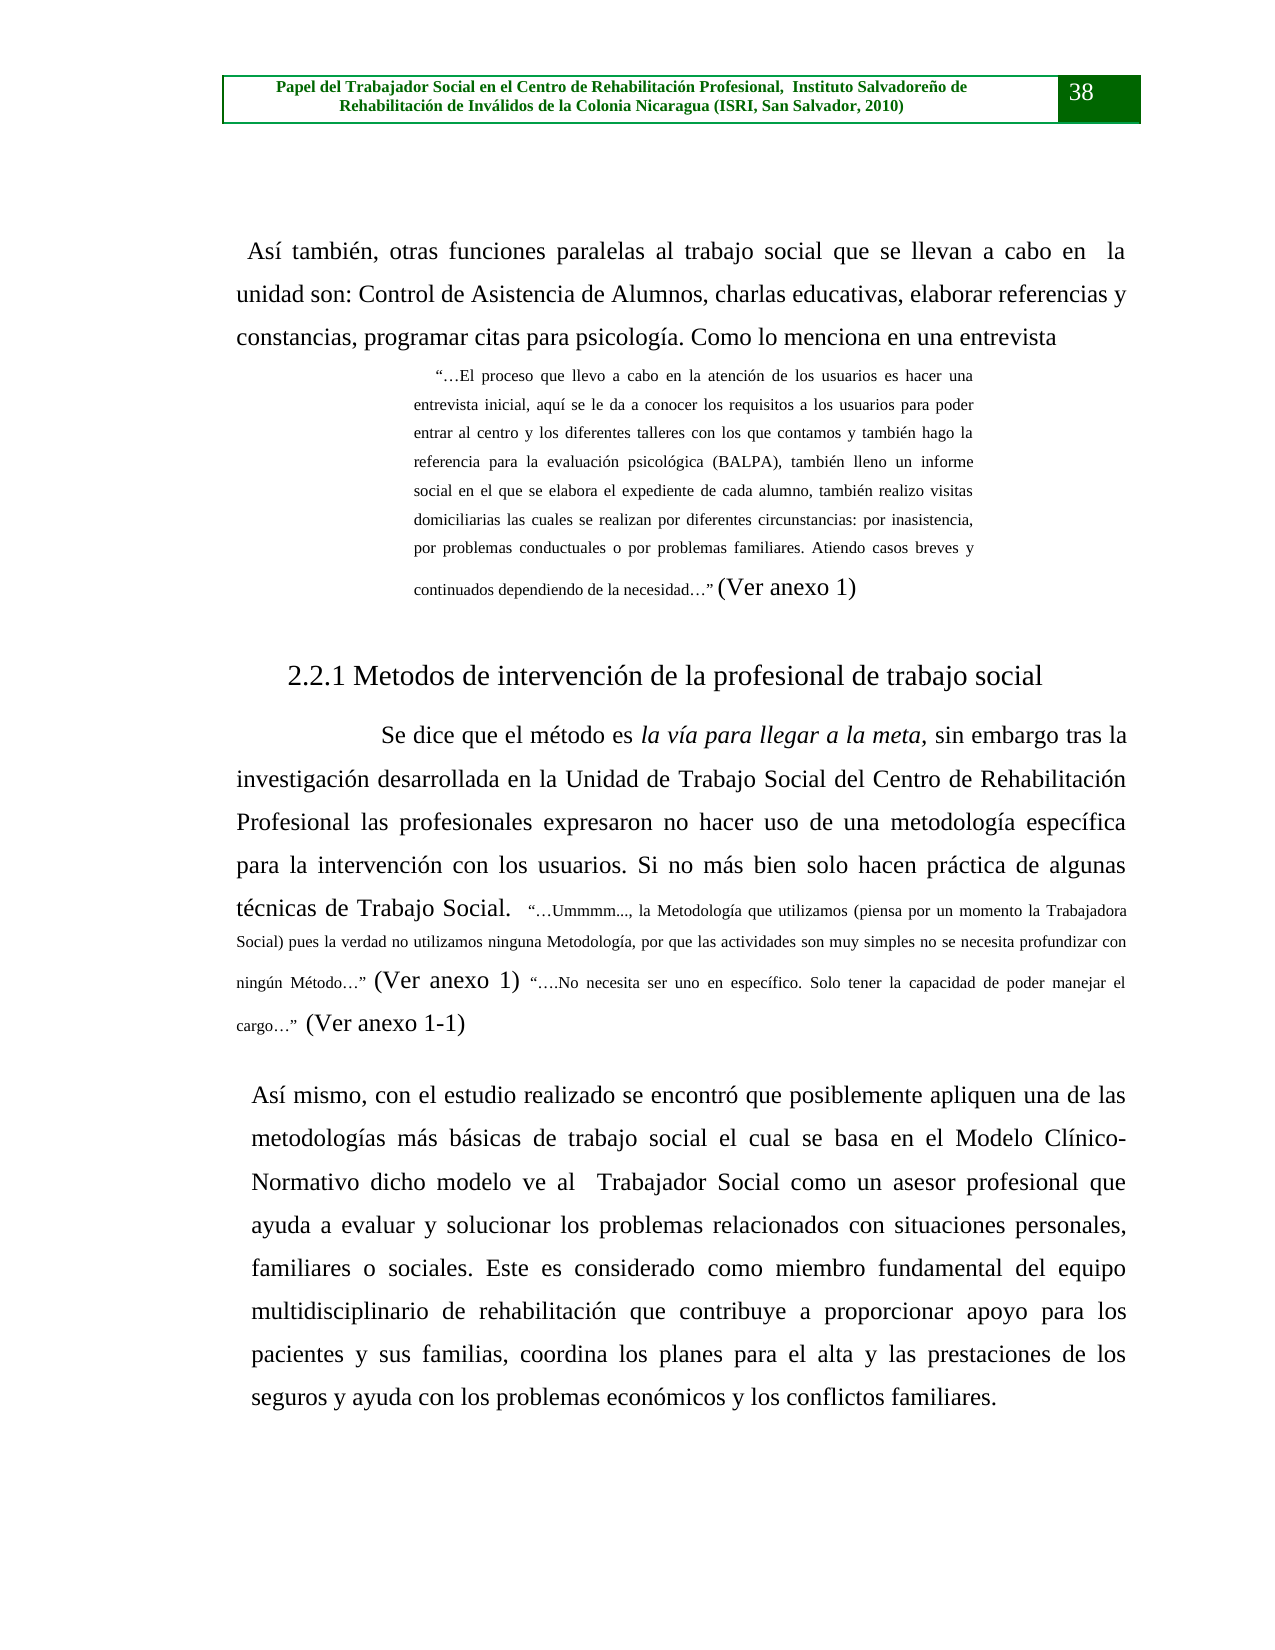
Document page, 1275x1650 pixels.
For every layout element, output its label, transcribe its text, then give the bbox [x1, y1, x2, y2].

text Se dice que el método es la vía para llegar a la meta, sin embargo tras la investigación desarrollada en de Trabajo Social del Centro de Rehabilitación Profesional las profesionales expresaron no hacer uso de una metodología específica para la intervención con los usuarios. Si no más bien solo hacen práctica de algunas técnicas de Trabajo Social. “…Ummmm..., que utilizamos (piensa por un momento ) pues la verdad no utilizamos ninguna Metodología, por que las actividades son muy simples no se necesita profundizar con ningún Método…” (Ver anexo 1) “….No necesita ser uno en específico. Solo tener la capacidad de poder manejar el cargo…” (Ver anexo 1-1) [236, 721, 1127, 1037]
text Así también, otras funciones paralelas al trabajo social que se llevan a cabo en la unidad son: Control de Asistencia de Alumnos, charlas educativas, elaborar referencias y constancias, programar citas para psicología. Como lo menciona en una entrevista [236, 236, 1127, 351]
text “…El proceso que llevo a cabo en la atención de los usuarios es hacer una entrevista inicial, aquí se le da a conocer los requisitos a los usuarios para poder entrar al centro y los diferentes talleres con los que contamos y también hago la referencia para la evaluación psicológica (BALPA), también lleno un informe social en el que se elabora el expediente de cada alumno, también realizo visitas domiciliarias las cuales se realizan por diferentes circunstancias: por inasistencia, por problemas conductuales o por problemas familiares. Atiendo casos breves y continuados dependiendo de la necesidad…” (Ver anexo 1) [369, 366, 974, 600]
text 2.2.1 Metodos de intervención de la profesional de trabajo social [236, 658, 1127, 691]
text Así mismo, con el estudio realizado se encontró que posiblemente apliquen una de las metodologías más básicas de trabajo social el cual se basa en el Modelo Clínico- Normativo dicho modelo ve al Trabajador Social como un asesor profesional que ayuda a evaluar y solucionar los problemas relacionados con situaciones personales, familiares o sociales. Este es considerado como miembro fundamental del equipo multidisciplinario de rehabilitación que contribuye a proporcionar apoyo para los pacientes y sus familias, coordina los planes para el alta y las prestaciones de los seguros y ayuda con los problemas económicos y los conflictos familiares. [251, 1080, 1127, 1411]
